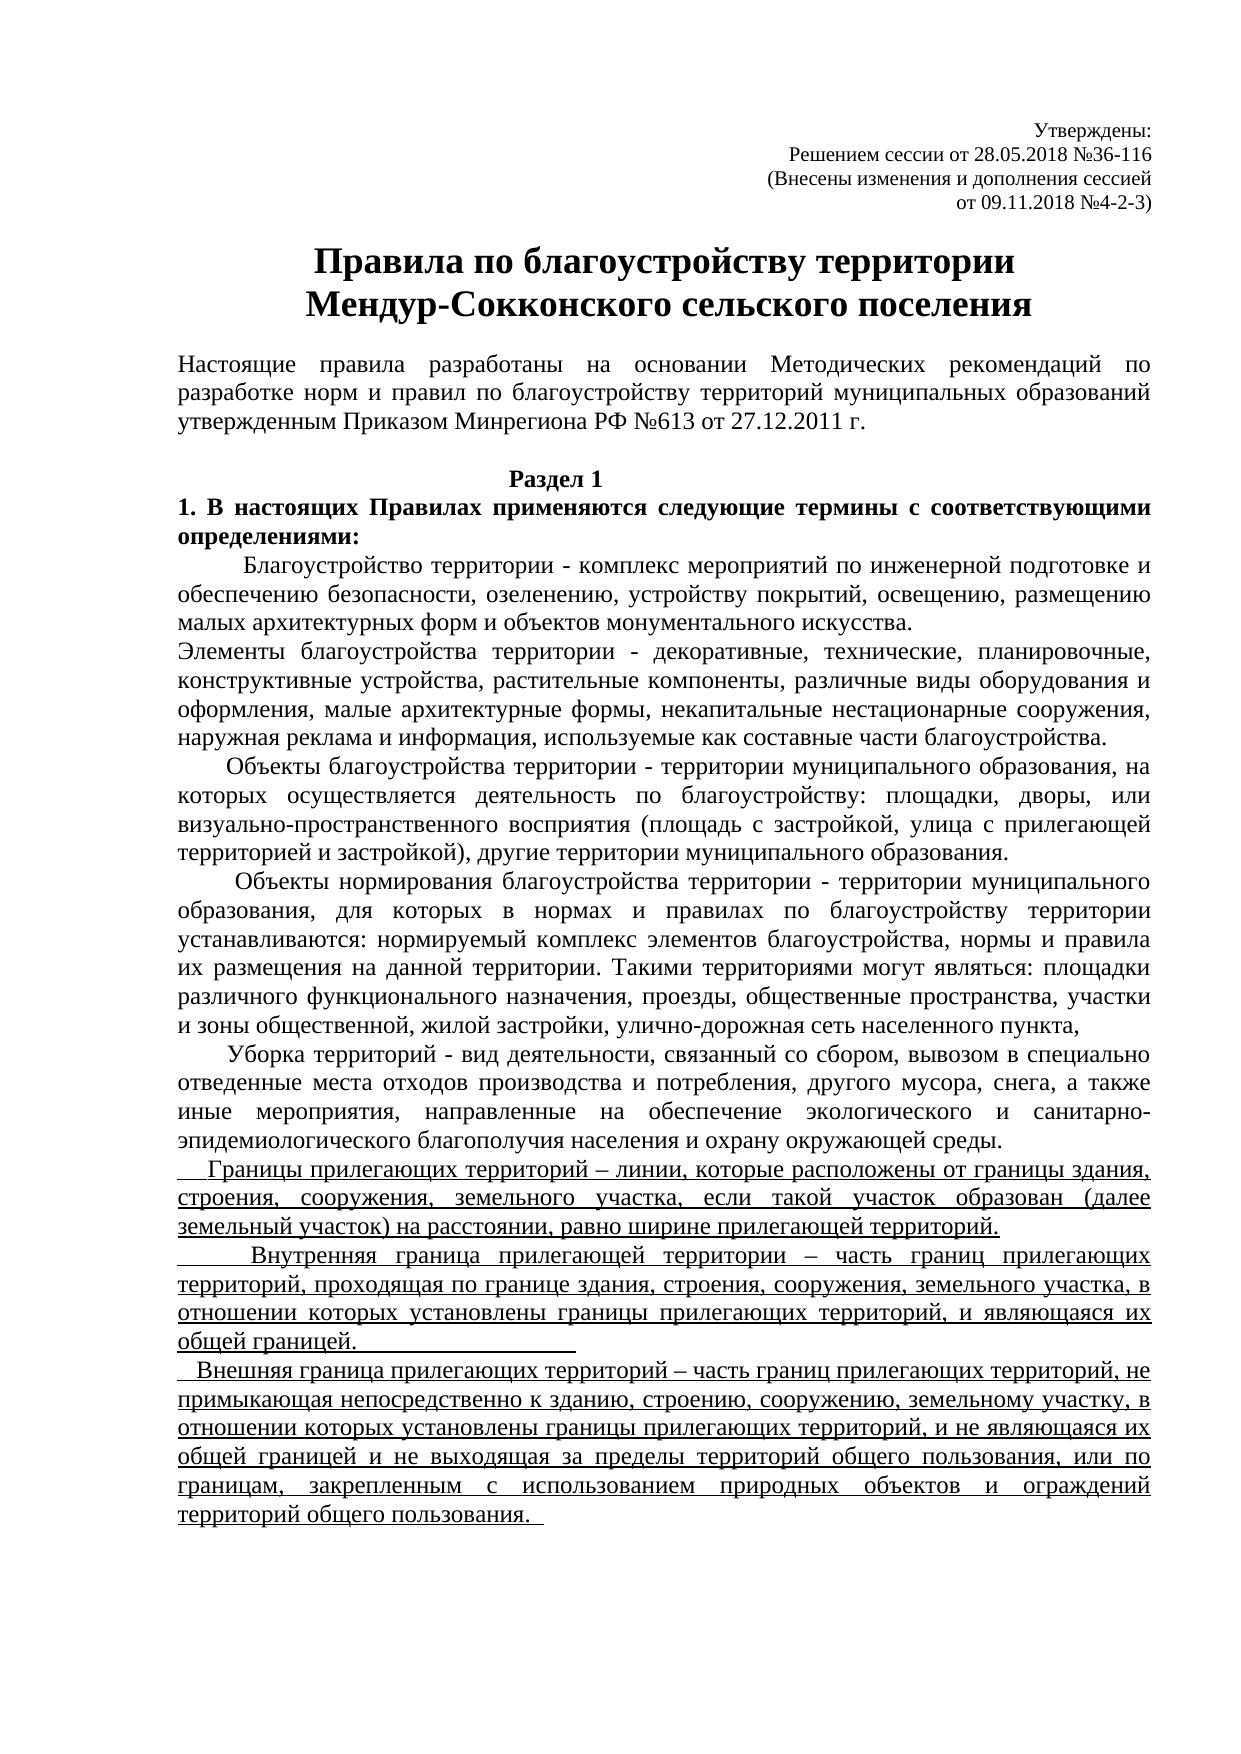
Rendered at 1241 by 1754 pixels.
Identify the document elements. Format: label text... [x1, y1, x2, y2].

text Границы прилегающих территорий – линии, которые расположены от границы здания, строения, сооружения, земельного участка, если такой участок образован (далее земельный участок) на расстоянии, равно ширине прилегающей территорий. [177, 1154, 1152, 1240]
text Благоустройство территории - комплекс мероприятий по инженерной подготовке и обеспечению безопасности, озеленению, устройству покрытий, освещению, размещению малых архитектурных форм и объектов монументального искусства. [177, 550, 1152, 636]
text Утверждены: [177, 118, 1152, 142]
text Объекты нормирования благоустройства территории - территории муниципального образования, для которых в нормах и правилах по благоустройству территории устанавливаются: нормируемый комплекс элементов благоустройства, нормы и правила их размещения на данной территории. Такими территориями могут являться: площадки различного функционального назначения, проезды, общественные пространства, участки и зоны общественной, жилой застройки, улично-дорожная сеть населенного пункта, [177, 866, 1152, 1039]
text Настоящие правила разработаны на основании Методических рекомендаций по разработке норм и правил по благоустройству территорий муниципальных образований утвержденным Приказом Минрегиона РФ №613 от 27.12.2011 г. [177, 349, 1152, 435]
text Внешняя граница прилегающих территорий – часть границ прилегающих территорий, не примыкающая непосредственно к зданию, строению, сооружению, земельному участку, в отношении которых установлены границы прилегающих территорий, и не являющаяся их общей границей и не выходящая за пределы территорий общего пользования, или по границам, закрепленным с использованием природных объектов и ограждений территорий общего пользования. [177, 1355, 1152, 1527]
text Объекты благоустройства территории - территории муниципального образования, на которых осуществляется деятельность по благоустройству: площадки, дворы, или визуально-пространственного восприятия (площадь с застройкой, улица с прилегающей территорией и застройкой), другие территории муниципального образования. [177, 751, 1152, 866]
text Раздел 1 [177, 464, 1152, 492]
text Мендур-Сокконского сельского поселения [177, 282, 1152, 325]
text 1. В настоящих Правилах применяются следующие термины с соответствующими определениями: [177, 492, 1152, 550]
text Уборка территорий - вид деятельности, связанный со сбором, вывозом в специально отведенные места отходов производства и потребления, другого мусора, снега, а также иные мероприятия, направленные на обеспечение экологического и санитарно-эпидемиологического благополучия населения и охрану окружающей среды. [177, 1039, 1152, 1154]
text Элементы благоустройства территории - декоративные, технические, планировочные, конструктивные устройства, растительные компоненты, различные виды оборудования и оформления, малые архитектурные формы, некапитальные нестационарные сооружения, наружная реклама и информация, используемые как составные части благоустройства. [177, 636, 1152, 751]
text (Внесены изменения и дополнения сессией [177, 166, 1152, 190]
text Внутренняя граница прилегающей территории – часть границ прилегающих территорий, проходящая по границе здания, строения, сооружения, земельного участка, в отношении которых установлены границы прилегающих территорий, и являющаяся их общей границей. [177, 1240, 1152, 1322]
text Внутренняя граница прилегающей территории – часть границ прилегающих территорий, проходящая по границе здания, строения, сооружения, земельного участка, в отношении которых установлены границы прилегающих территорий, и являющаяся их общей границей. [177, 1323, 1152, 1355]
text Правила по благоустройству территории [177, 238, 1152, 282]
text Решением сессии от 28.05.2018 №36-116 [177, 142, 1152, 166]
text от 09.11.2018 №4-2-3) [177, 190, 1152, 214]
